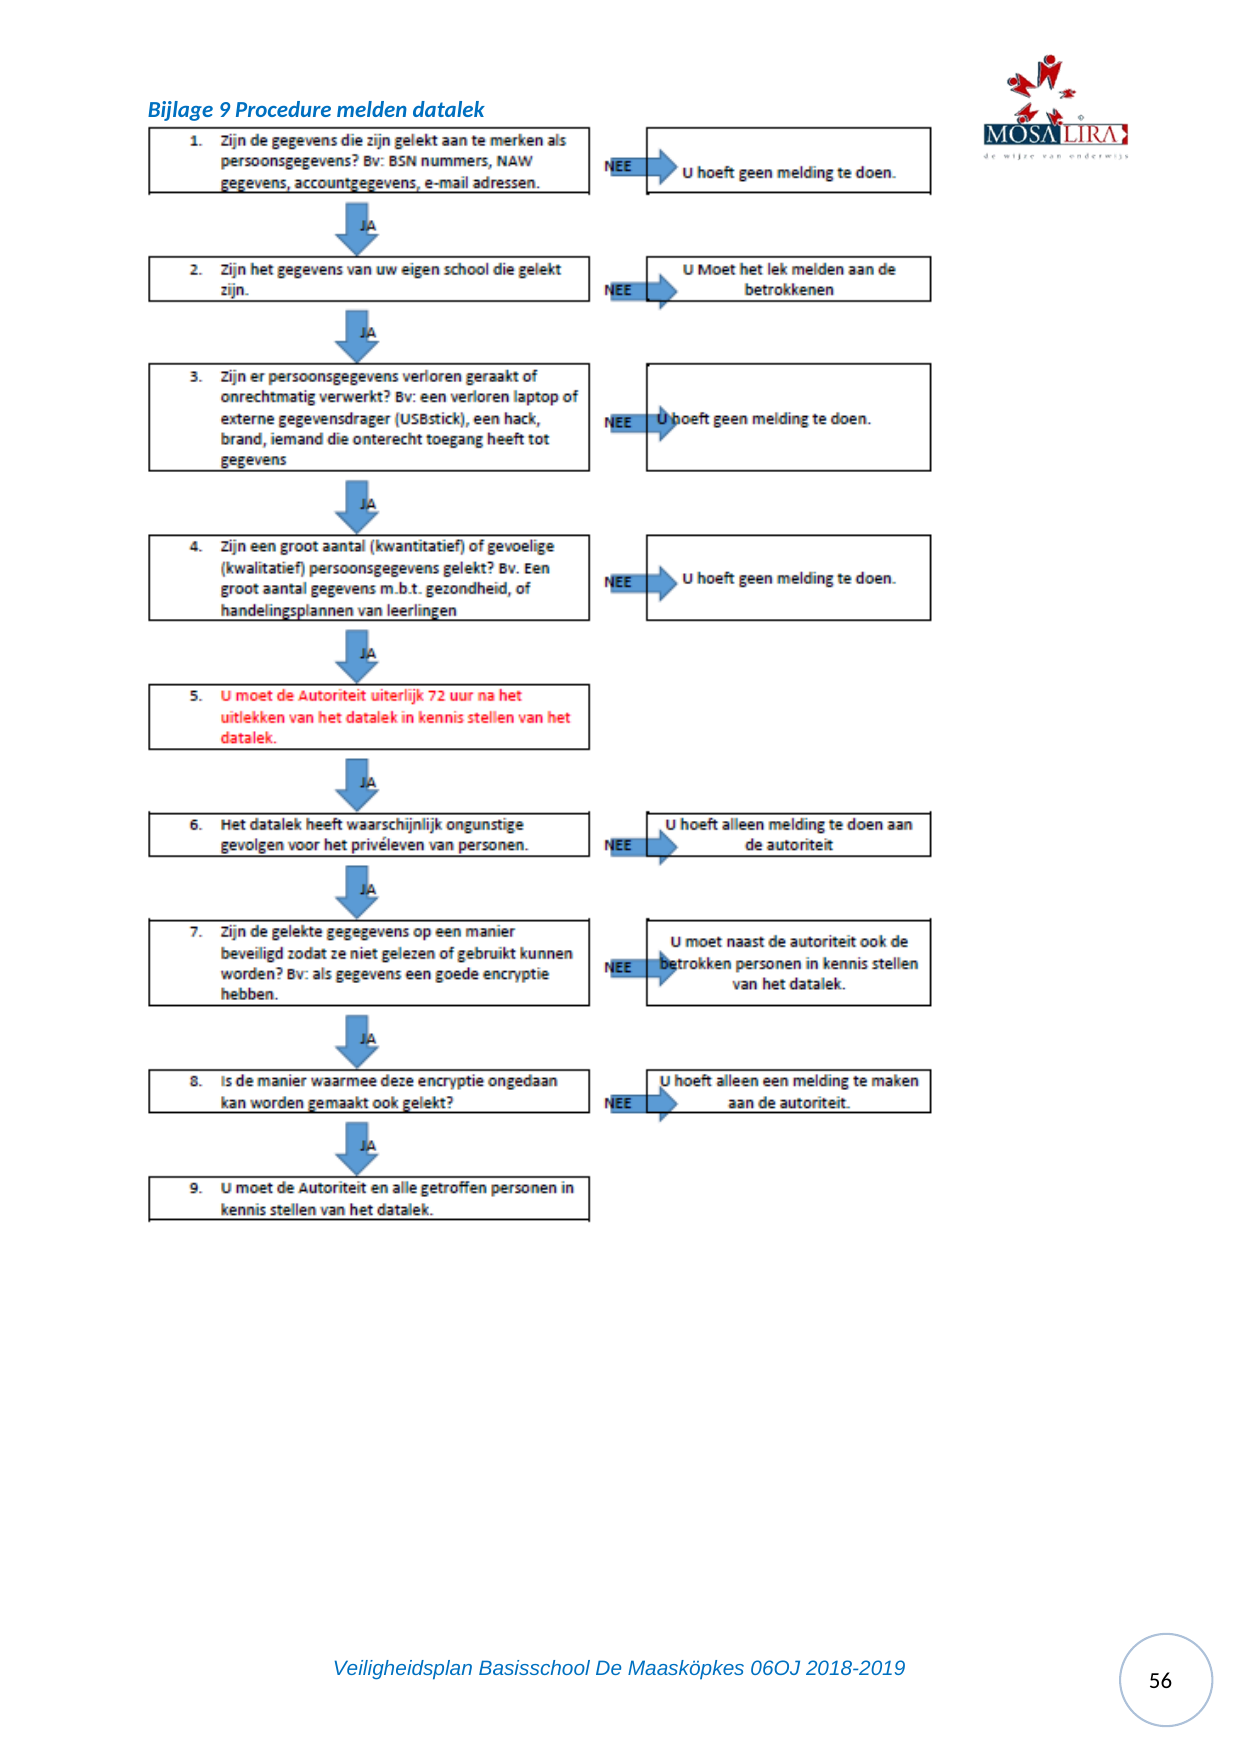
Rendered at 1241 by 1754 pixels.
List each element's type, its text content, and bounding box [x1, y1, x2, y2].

subtitle Bijlage 9 Procedure melden datalek [148, 4, 1093, 123]
picture [982, 53, 1129, 163]
